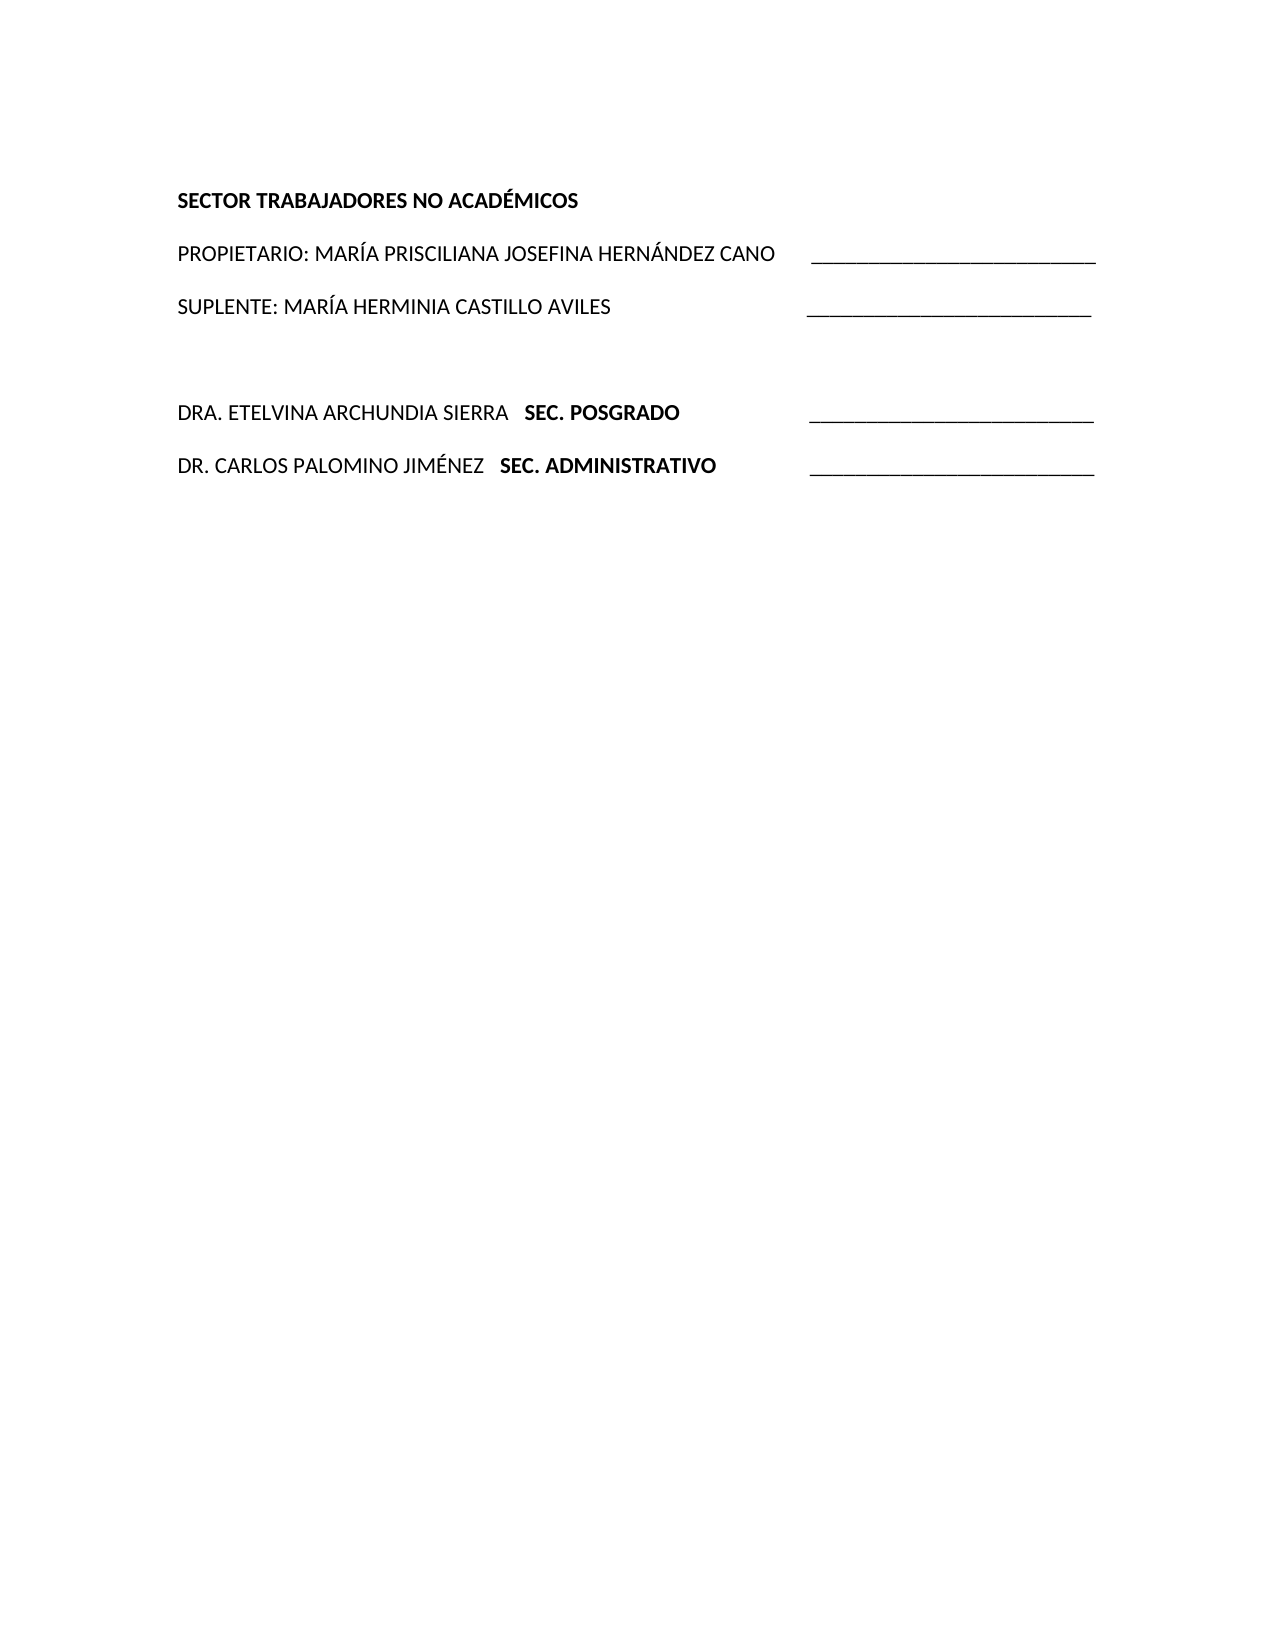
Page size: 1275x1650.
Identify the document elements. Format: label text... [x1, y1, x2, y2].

text SUPLENTE: MARÍA HERMINIA CASTILLO AVILES _________________________ [177, 292, 1098, 320]
text PROPIETARIO: MARÍA PRISCILIANA JOSEFINA HERNÁNDEZ CANO _________________________ [177, 239, 1098, 267]
text SECTOR TRABAJADORES NO ACADÉMICOS [177, 186, 1098, 214]
text DR. CARLOS PALOMINO JIMÉNEZ SEC. ADMINISTRATIVO _________________________ [177, 451, 1098, 479]
text DRA. ETELVINA ARCHUNDIA SIERRA SEC. POSGRADO _________________________ [177, 398, 1098, 426]
